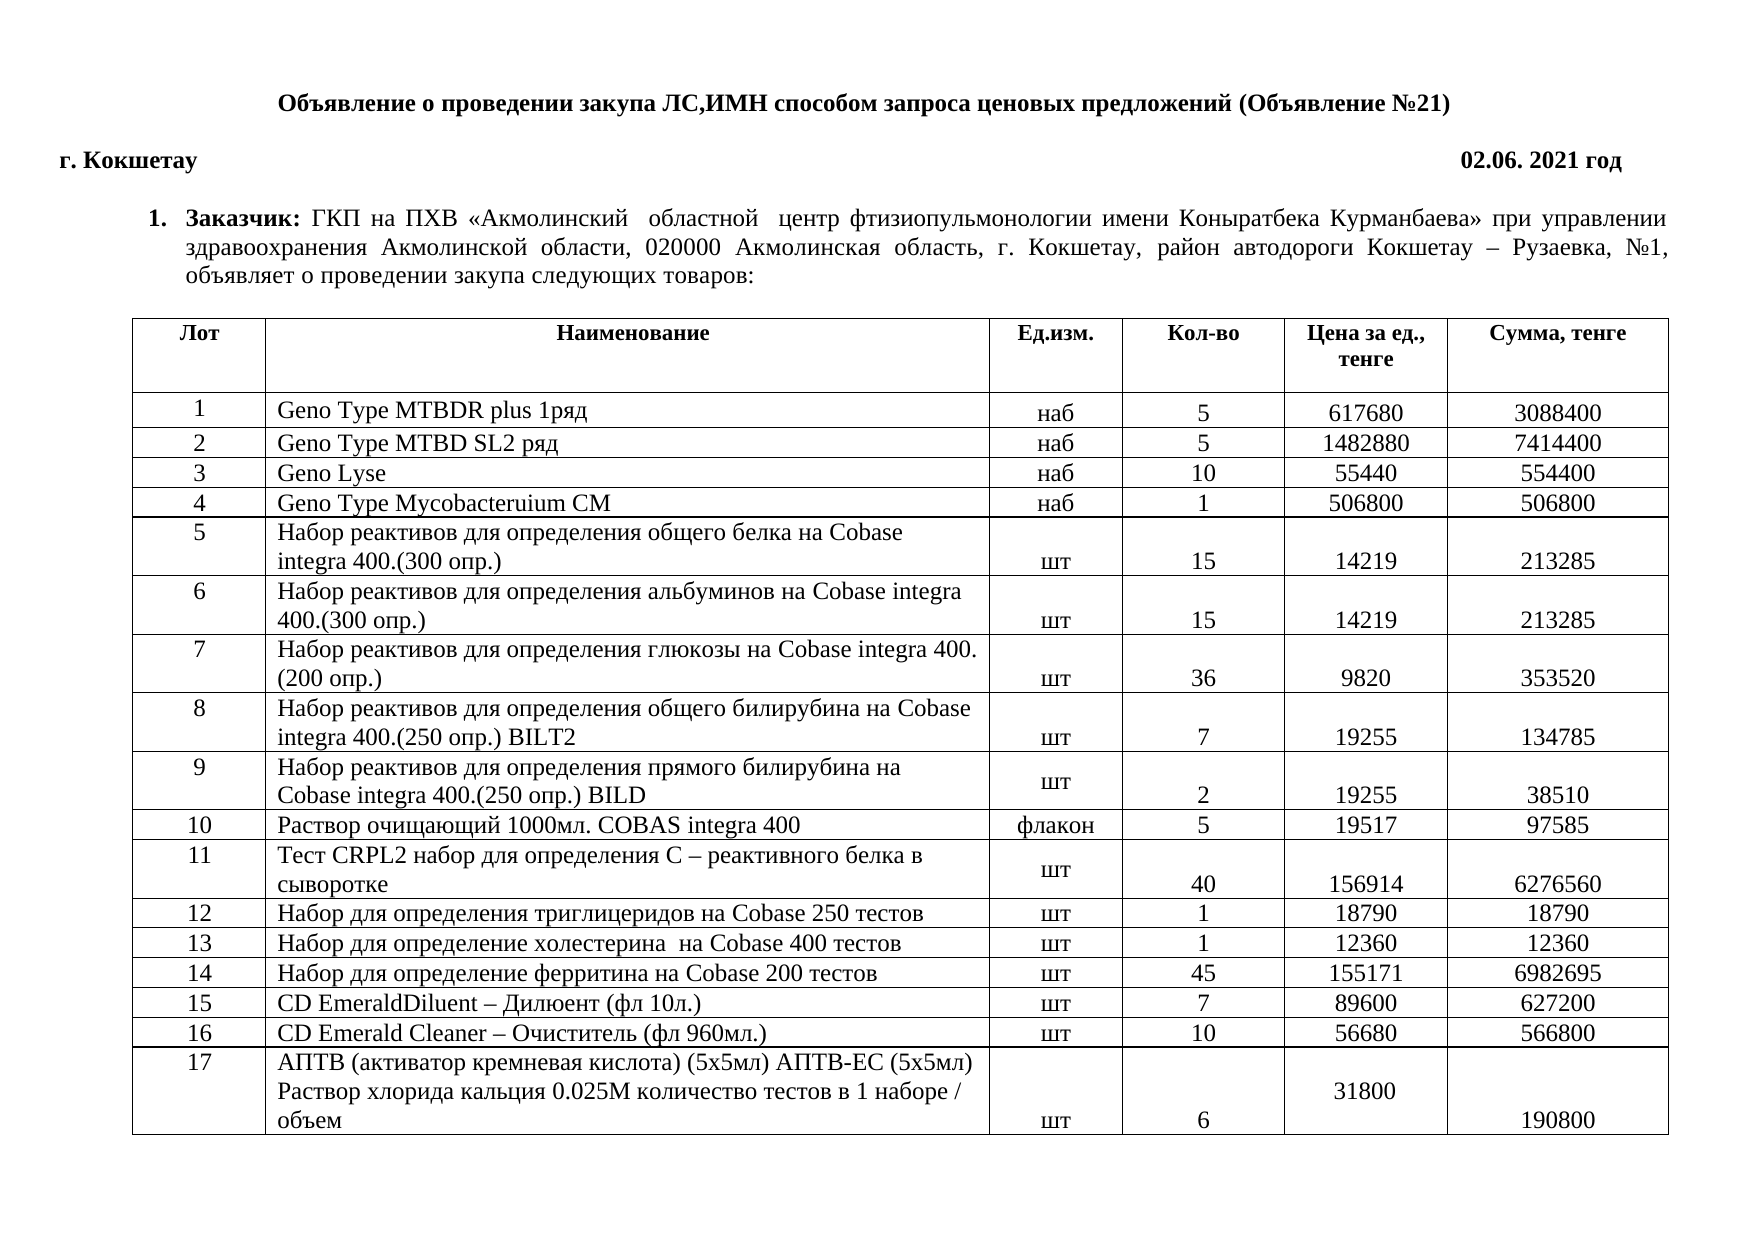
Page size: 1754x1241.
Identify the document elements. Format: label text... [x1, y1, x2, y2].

table_cell 7 [133, 635, 265, 692]
table_cell 14219 [1285, 518, 1447, 575]
table_cell 353520 [1448, 635, 1668, 692]
table_cell 9 [133, 752, 265, 809]
table_cell 11 [133, 840, 265, 897]
table_cell 31800 [1285, 1048, 1447, 1134]
table_cell 1 [1123, 899, 1284, 927]
table_cell 40 [1123, 840, 1284, 897]
table_cell 5 [1123, 428, 1284, 457]
table_cell шт [990, 1018, 1122, 1046]
table_cell CD EmeraldDiluent – Дилюент (фл 10л.) [266, 988, 989, 1017]
table_cell Geno Type MTBDR plus 1ряд [266, 393, 989, 427]
table_cell 12360 [1285, 928, 1447, 957]
table_cell Набор реактивов для определения глюкозы на Cobase integra 400.(200 опр.) [266, 635, 989, 692]
table_cell 213285 [1448, 576, 1668, 633]
table_cell наб [990, 488, 1122, 516]
table_cell 14219 [1285, 576, 1447, 633]
table_header Ед.изм. [990, 319, 1122, 392]
table_cell 2 [133, 428, 265, 457]
table_cell 155171 [1285, 958, 1447, 987]
table_cell Набор для определения триглицеридов на Cobase 250 тестов [266, 899, 989, 927]
table_cell шт [990, 518, 1122, 575]
table_cell Geno Lyse [266, 458, 989, 487]
table_cell 2 [1123, 752, 1284, 809]
table_header Лот [133, 319, 265, 392]
table_cell 213285 [1448, 518, 1668, 575]
table_header Сумма, тенге [1448, 319, 1668, 392]
table_cell флакон [990, 810, 1122, 839]
table_cell 1 [1123, 928, 1284, 957]
table_cell 19517 [1285, 810, 1447, 839]
table_cell шт [990, 693, 1122, 751]
table_cell шт [990, 840, 1122, 897]
table_cell АПТВ (активатор кремневая кислота) (5х5мл) АПТВ-ЕС (5х5мл) Раствор хлорида кальция 0.025М количество тестов в 1 наборе / объем [266, 1048, 989, 1134]
table_cell шт [990, 576, 1122, 633]
table_cell 4 [133, 488, 265, 516]
table_cell 5 [133, 518, 265, 575]
table_cell шт [990, 928, 1122, 957]
table_cell 97585 [1448, 810, 1668, 839]
table_cell 10 [133, 810, 265, 839]
table_cell 16 [133, 1018, 265, 1046]
table_cell 12360 [1448, 928, 1668, 957]
table_cell 19255 [1285, 752, 1447, 809]
table_cell 18790 [1448, 899, 1668, 927]
subtitle г. Кокшетау 02.06. 2021 год [59, 145, 1668, 174]
table_cell 15 [1123, 518, 1284, 575]
table_cell 8 [133, 693, 265, 751]
table_cell 38510 [1448, 752, 1668, 809]
table_cell 55440 [1285, 458, 1447, 487]
table_cell Geno Type Mycobacteruium CM [266, 488, 989, 516]
table_cell шт [990, 635, 1122, 692]
table_cell Geno Type MTBD SL2 ряд [266, 428, 989, 457]
table_cell 45 [1123, 958, 1284, 987]
table_cell шт [990, 1048, 1122, 1134]
table_cell наб [990, 393, 1122, 427]
table_cell 134785 [1448, 693, 1668, 751]
table_cell 5 [1123, 810, 1284, 839]
table_cell 1 [133, 393, 265, 427]
table_cell Набор для определение холестерина на Cobase 400 тестов [266, 928, 989, 957]
table_cell 7 [1123, 988, 1284, 1017]
table_cell 19255 [1285, 693, 1447, 751]
table_cell 506800 [1448, 488, 1668, 516]
table_cell 10 [1123, 458, 1284, 487]
table_cell Набор реактивов для определения общего билирубина на Cobase integra 400.(250 опр.) BILT2 [266, 693, 989, 751]
table_cell шт [990, 988, 1122, 1017]
table_header Цена за ед., тенге [1285, 319, 1447, 392]
table_cell 15 [133, 988, 265, 1017]
table_cell 6276560 [1448, 840, 1668, 897]
table_cell 13 [133, 928, 265, 957]
table_cell 5 [1123, 393, 1284, 427]
table_cell 10 [1123, 1018, 1284, 1046]
table_cell 190800 [1448, 1048, 1668, 1134]
table_cell Набор для определение ферритина на Cobase 200 тестов [266, 958, 989, 987]
table_cell 1482880 [1285, 428, 1447, 457]
table_cell 6 [1123, 1048, 1284, 1134]
table_cell Тест CRPL2 набор для определения С – реактивного белка в сыворотке [266, 840, 989, 897]
table_cell 15 [1123, 576, 1284, 633]
table_cell 617680 [1285, 393, 1447, 427]
table_cell наб [990, 458, 1122, 487]
table_cell 17 [133, 1048, 265, 1134]
table_cell Набор реактивов для определения общего белка на Cobase integra 400.(300 опр.) [266, 518, 989, 575]
table_cell Набор реактивов для определения прямого билирубина на Cobase integra 400.(250 опр.) BILD [266, 752, 989, 809]
table_cell 36 [1123, 635, 1284, 692]
table_cell CD Emerald Cleaner – Очиститель (фл 960мл.) [266, 1018, 989, 1046]
table_cell 3 [133, 458, 265, 487]
table_cell 566800 [1448, 1018, 1668, 1046]
table_cell 7 [1123, 693, 1284, 751]
table_cell 6982695 [1448, 958, 1668, 987]
table_cell 18790 [1285, 899, 1447, 927]
table_cell шт [990, 752, 1122, 809]
table_header Кол-во [1123, 319, 1284, 392]
table_cell 627200 [1448, 988, 1668, 1017]
table_cell 6 [133, 576, 265, 633]
table_cell Набор реактивов для определения альбуминов на Cobase integra 400.(300 опр.) [266, 576, 989, 633]
table_cell Раствор очищающий 1000мл. COBAS integra 400 [266, 810, 989, 839]
table_cell 14 [133, 958, 265, 987]
table_cell 506800 [1285, 488, 1447, 516]
table_cell наб [990, 428, 1122, 457]
table_cell 156914 [1285, 840, 1447, 897]
table_cell шт [990, 899, 1122, 927]
table_cell 1 [1123, 488, 1284, 516]
table_cell 56680 [1285, 1018, 1447, 1046]
table_cell 554400 [1448, 458, 1668, 487]
table_cell 3088400 [1448, 393, 1668, 427]
table_cell 9820 [1285, 635, 1447, 692]
table_cell 89600 [1285, 988, 1447, 1017]
table_cell 7414400 [1448, 428, 1668, 457]
list Заказчик: ГКП на ПХВ «Акмолинский областной центр фтизиопульмонологии имени Коныратбека Курманбаева» при управлении здравоохранения Акмолинской области, 020000 Акмолинская область, г. Кокшетау, район автодороги Кокшетау – Рузаевка, №1, объявляет о проведении закупа следующих товаров: [148, 203, 1668, 289]
subtitle Объявление о проведении закупа ЛС,ИМН способом запроса ценовых предложений (Объявление №21) [59, 88, 1668, 117]
table_cell шт [990, 958, 1122, 987]
table_cell 12 [133, 899, 265, 927]
table_header Наименование [266, 319, 989, 392]
